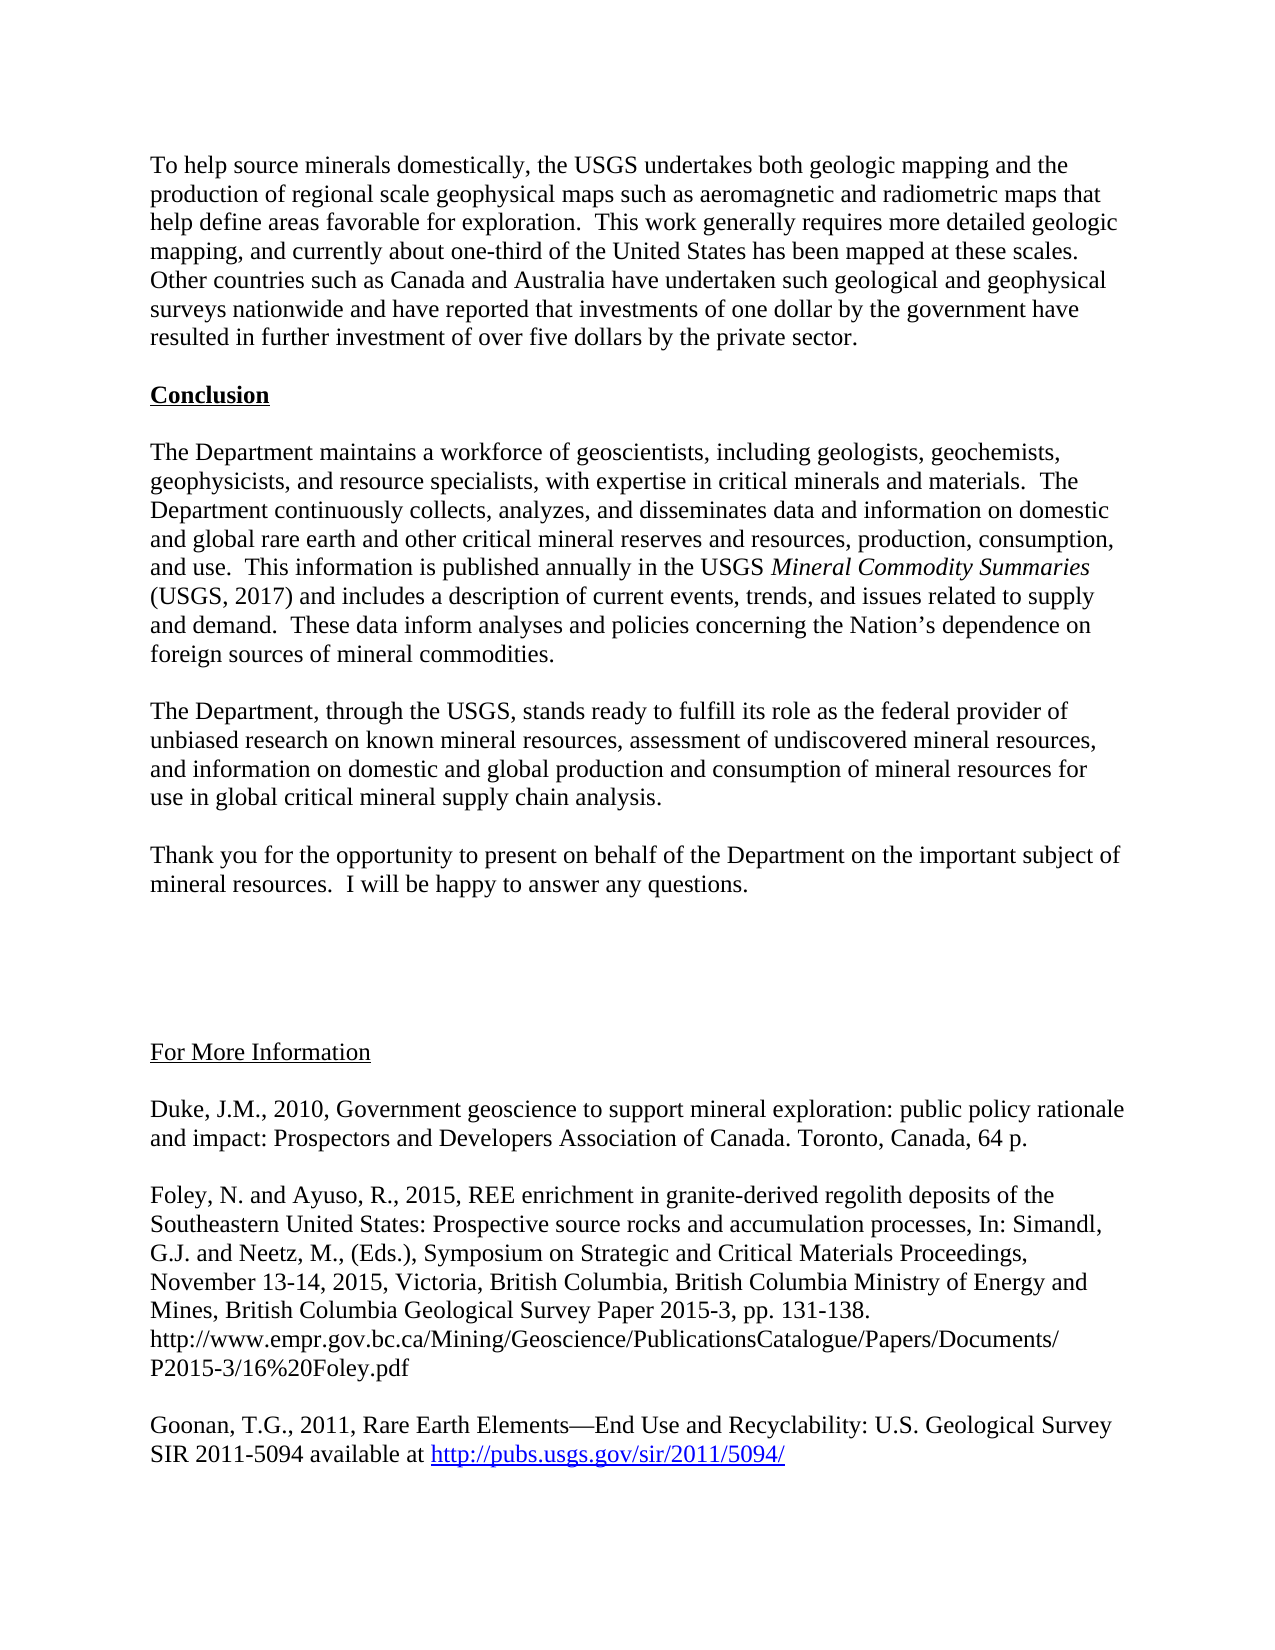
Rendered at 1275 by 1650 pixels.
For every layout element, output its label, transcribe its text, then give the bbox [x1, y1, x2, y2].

text Goonan, T.G., 2011, Rare Earth Elements—End Use and Recyclability: U.S. Geological Survey SIR 2011-5094 available at http://pubs.usgs.gov/sir/2011/5094/ [150, 1411, 1125, 1468]
text Duke, J.M., 2010, Government geoscience to support mineral exploration: public policy rationale and impact: Prospectors and Developers Association of Canada. Toronto, Canada, 64 p. [150, 1094, 1125, 1152]
text The Department, through the USGS, stands ready to fulfill its role as the federal provider of unbiased research on known mineral resources, assessment of undiscovered mineral resources, and information on domestic and global production and consumption of mineral resources for use in global critical mineral supply chain analysis. [150, 696, 1125, 811]
text The Department maintains a workforce of geoscientists, including geologists, geochemists, geophysicists, and resource specialists, with expertise in critical minerals and materials. The Department continuously collects, analyzes, and disseminates data and information on domestic and global rare earth and other critical mineral reserves and resources, production, consumption, and use. This information is published annually in the USGS Mineral Commodity Summaries (USGS, 2017) and includes a description of current events, trends, and issues related to supply and demand. These data inform analyses and policies concerning the Nation’s dependence on foreign sources of mineral commodities. [150, 437, 1125, 667]
text For More Information [150, 1037, 1125, 1066]
text Thank you for the opportunity to present on behalf of the Department on the important subject of mineral resources. I will be happy to answer any questions. [150, 840, 1125, 897]
text To help source minerals domestically, the USGS undertakes both geologic mapping and the production of regional scale geophysical maps such as aeromagnetic and radiometric maps that help define areas favorable for exploration. This work generally requires more detailed geologic mapping, and currently about one-third of the United States has been mapped at these scales. Other countries such as Canada and Australia have undertaken such geological and geophysical surveys nationwide and have reported that investments of one dollar by the government have resulted in further investment of over five dollars by the private sector. [150, 150, 1125, 351]
text Conclusion [150, 380, 1125, 409]
text Foley, N. and Ayuso, R., 2015, REE enrichment in granite-derived regolith deposits of the Southeastern United States: Prospective source rocks and accumulation processes, In: Simandl, G.J. and Neetz, M., (Eds.), Symposium on Strategic and Critical Materials Proceedings, November 13-14, 2015, Victoria, British Columbia, British Columbia Ministry of Energy and Mines, British Columbia Geological Survey Paper 2015-3, pp. 131-138. http://www.empr.gov.bc.ca/Mining/Geoscience/PublicationsCatalogue/Papers/Documents/P2015-3/16%20Foley.pdf [409, 1181, 1125, 1382]
